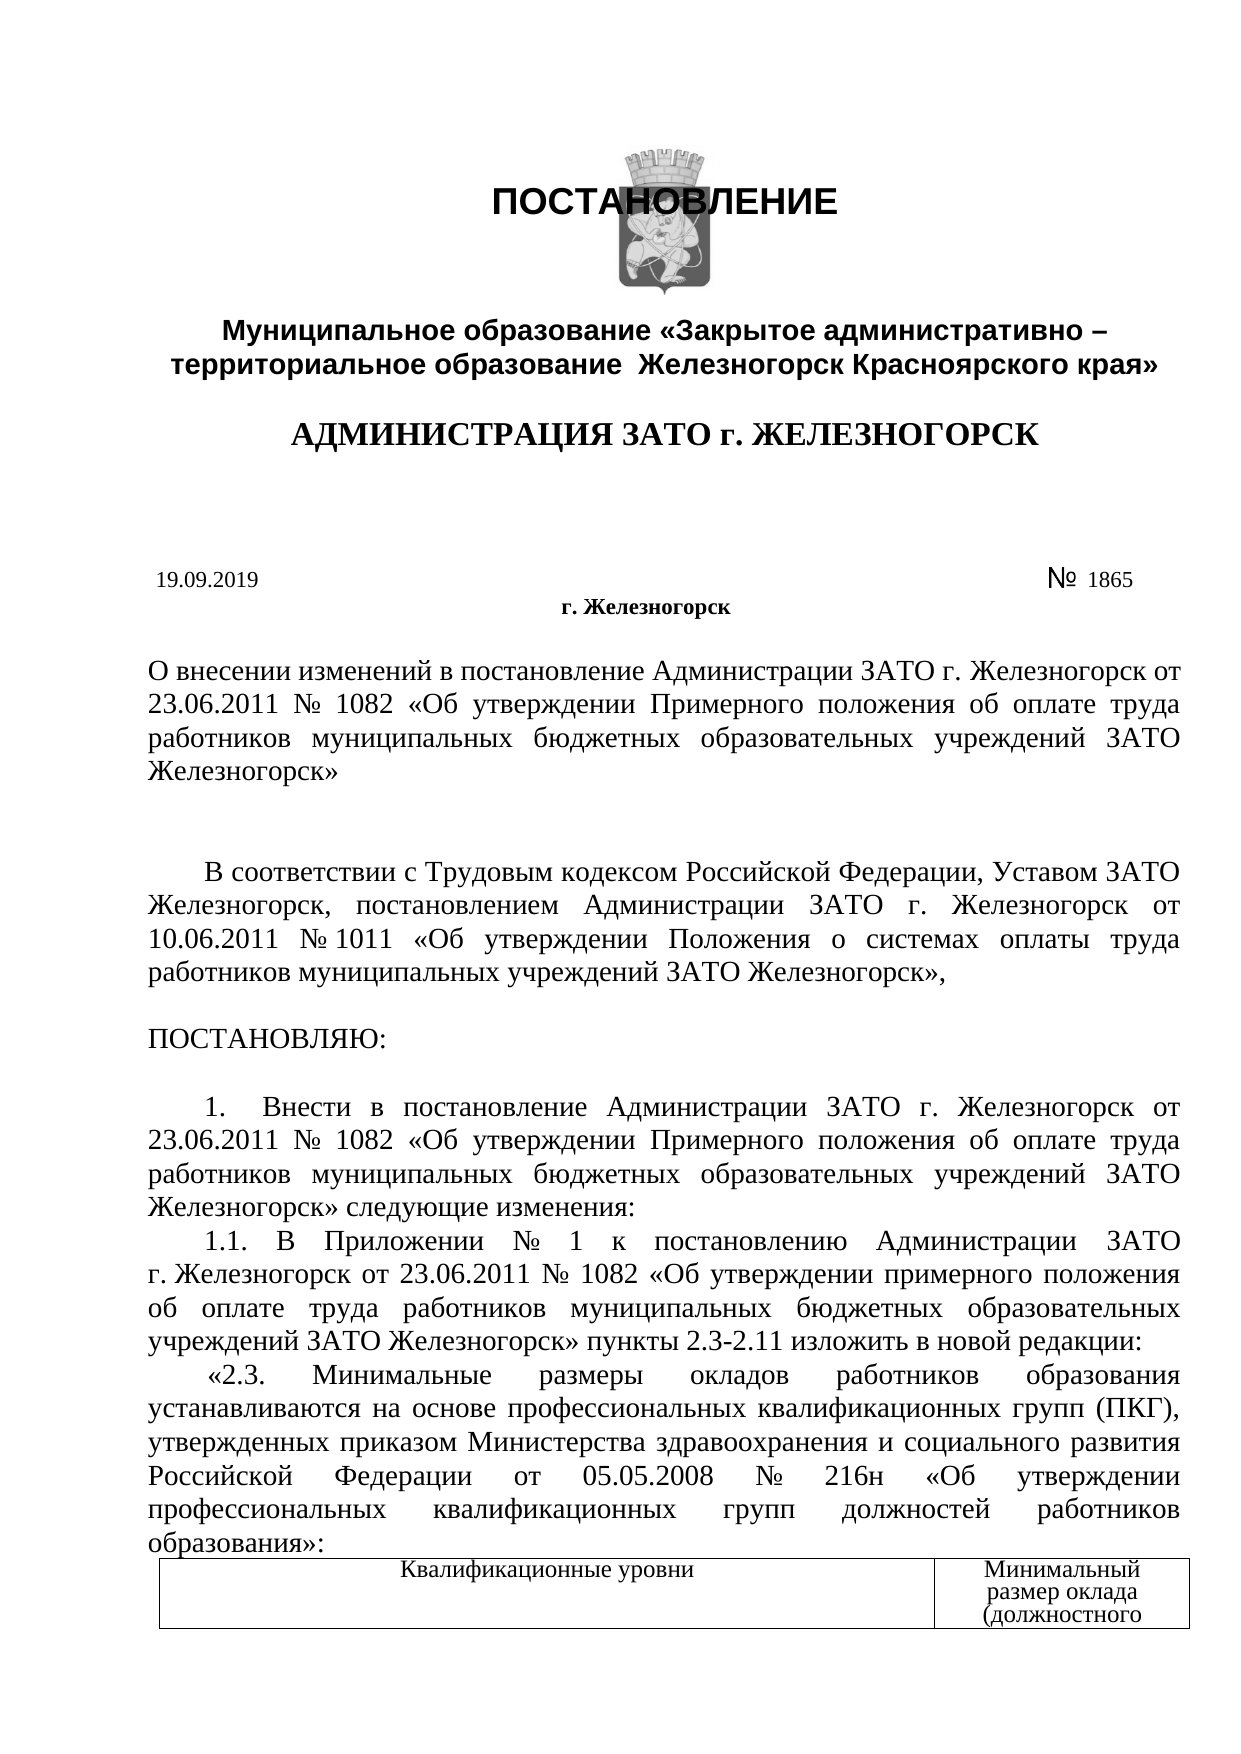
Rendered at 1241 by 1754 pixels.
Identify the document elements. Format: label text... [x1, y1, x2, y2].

text г. Железногорск [121, 593, 1171, 619]
text ПОСТАНОВЛЯЮ: [148, 1022, 1181, 1055]
table_header Квалификационные уровни [160, 1559, 934, 1628]
text ПОСТАНОВЛЕНИЕ [149, 179, 1180, 222]
text 1.1. В Приложении № 1 к постановлению Администрации ЗАТО г. Железногорск от 23.06.2011 № 1082 «Об утверждении примерного положения об оплате труда работников муниципальных бюджетных образовательных учреждений ЗАТО Железногорск» пункты 2.3-2.11 изложить в новой редакции: [148, 1223, 1181, 1357]
table_header Минимальный размер оклада (должностного оклада), ставки заработной платы, руб. [935, 1559, 1189, 1628]
subtitle АДМИНИСТРАЦИЯ ЗАТО г. ЖЕЛЕЗНОГОРСК [149, 414, 1180, 452]
text В соответствии с Трудовым кодексом Российской Федерации, Уставом ЗАТО Железногорск, постановлением Администрации ЗАТО г. Железногорск от 10.06.2011 № 1011 «Об утверждении Положения о системах оплаты труда работников муниципальных учреждений ЗАТО Железногорск», [148, 854, 1181, 988]
text 19.09.2019 1865 [121, 566, 1171, 593]
text Муниципальное образование «Закрытое административно – территориальное образование Железногорск Красноярского края» [149, 313, 1180, 381]
text «2.3. Минимальные размеры окладов работников образования устанавливаются на основе профессиональных квалификационных групп (ПКГ), утвержденных приказом Министерства здравоохранения и социального развития Российской Федерации от 05.05.2008 № 216н «Об утверждении профессиональных квалификационных групп должностей работников образования»: [148, 1357, 1181, 1558]
text О внесении изменений в постановление Администрации ЗАТО г. Железногорск от 23.06.2011 № 1082 «Об утверждении Примерного положения об оплате труда работников муниципальных бюджетных образовательных учреждений ЗАТО Железногорск» [148, 653, 1181, 787]
text 1. Внести в постановление Администрации ЗАТО г. Железногорск от 23.06.2011 № 1082 «Об утверждении Примерного положения об оплате труда работников муниципальных бюджетных образовательных учреждений ЗАТО Железногорск» следующие изменения: [148, 1089, 1181, 1223]
